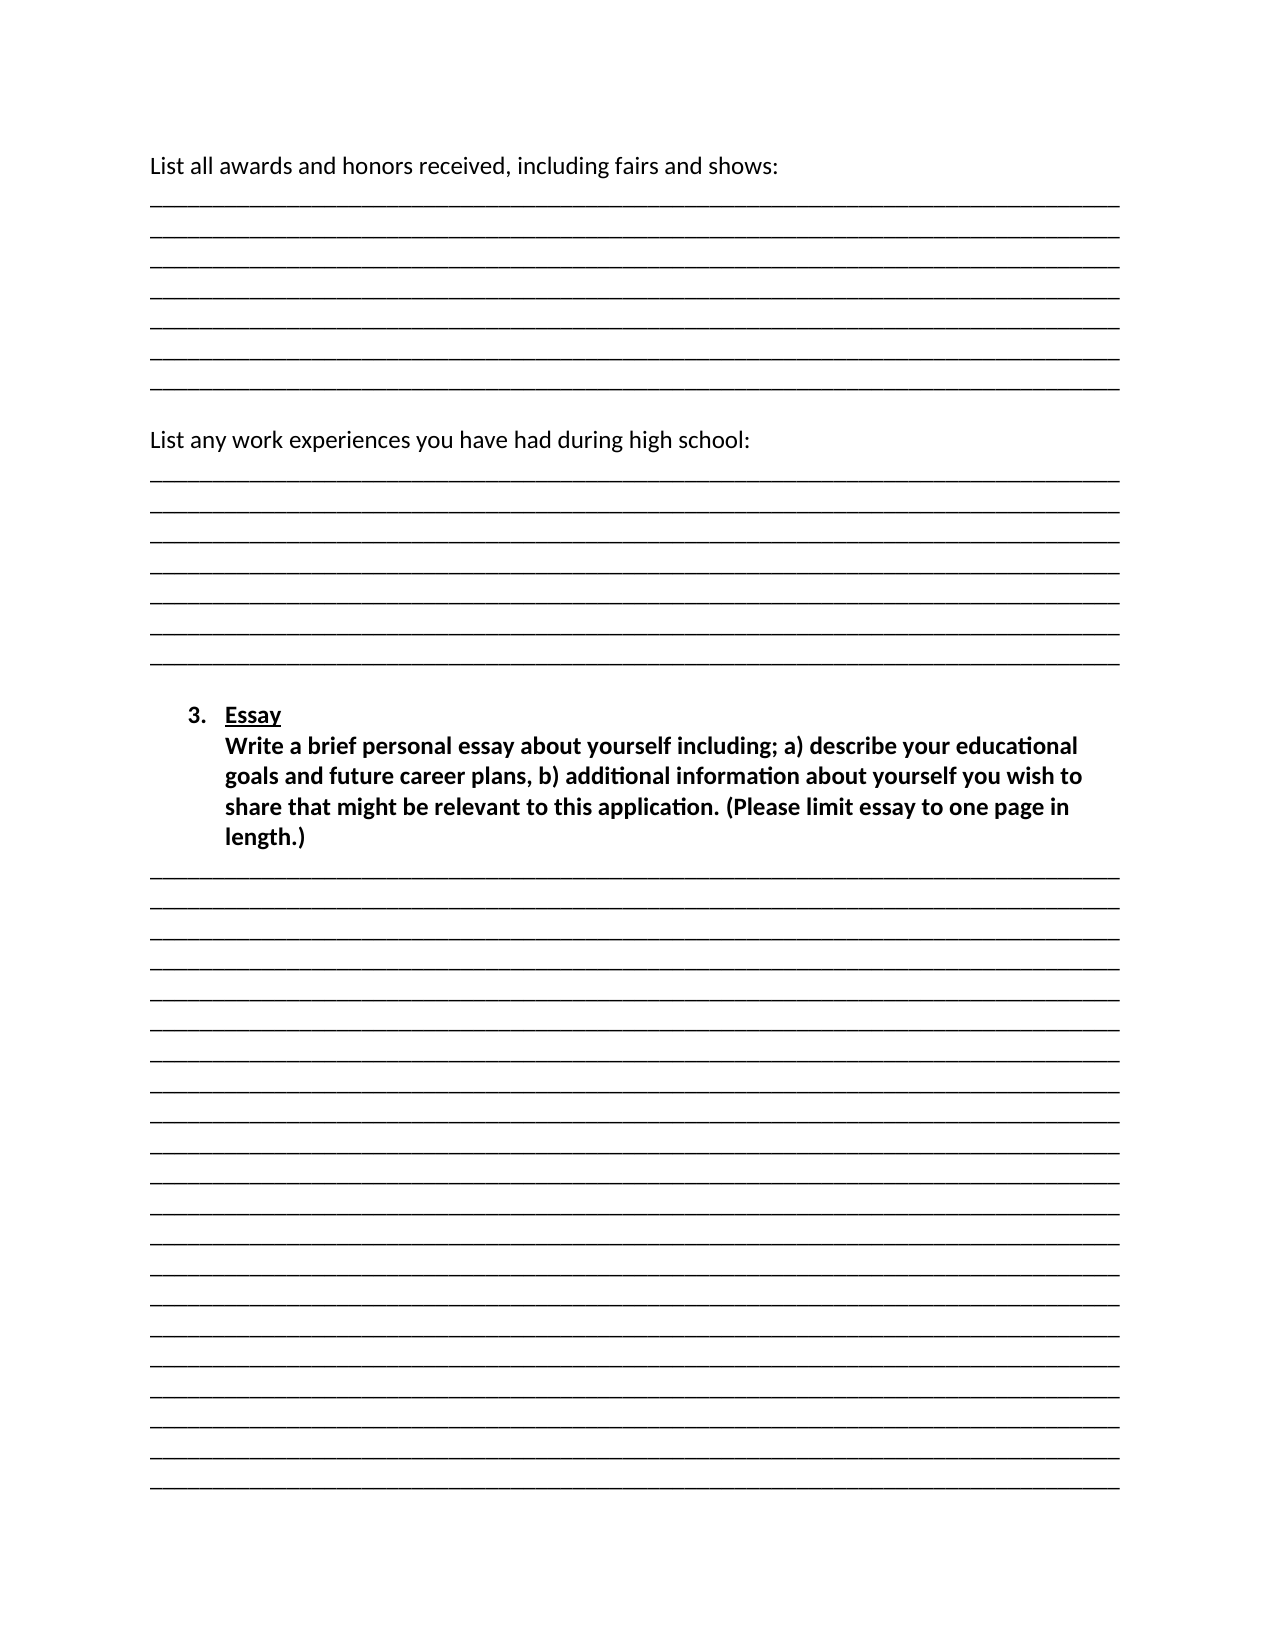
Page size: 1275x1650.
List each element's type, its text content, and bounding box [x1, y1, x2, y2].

text Write a brief personal essay about yourself including; a) describe your educational goals and future career plans, b) additional information about yourself you wish to share that might be relevant to this application. (Please limit essay to one page in length.) [225, 730, 1125, 852]
text __________________________________________________________________________________________________________________________________________________________________________________________________________________________________________________________________________________________________________________________________________________________________________________________________________________________________________________________________________________________________________________________________________________________________ [150, 455, 1125, 669]
list Essay [187, 699, 1125, 730]
text List all awards and honors received, including fairs and shows: [150, 150, 1125, 181]
text __________________________________________________________________________________________________________________________________________________________________________________________________________________________________________________________________________________________________________________________________________________________________________________________________________________________________________________________________________________________________________________________________________________________________ [150, 181, 1125, 394]
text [150, 852, 1125, 1493]
text List any work experiences you have had during high school: [150, 425, 1125, 455]
